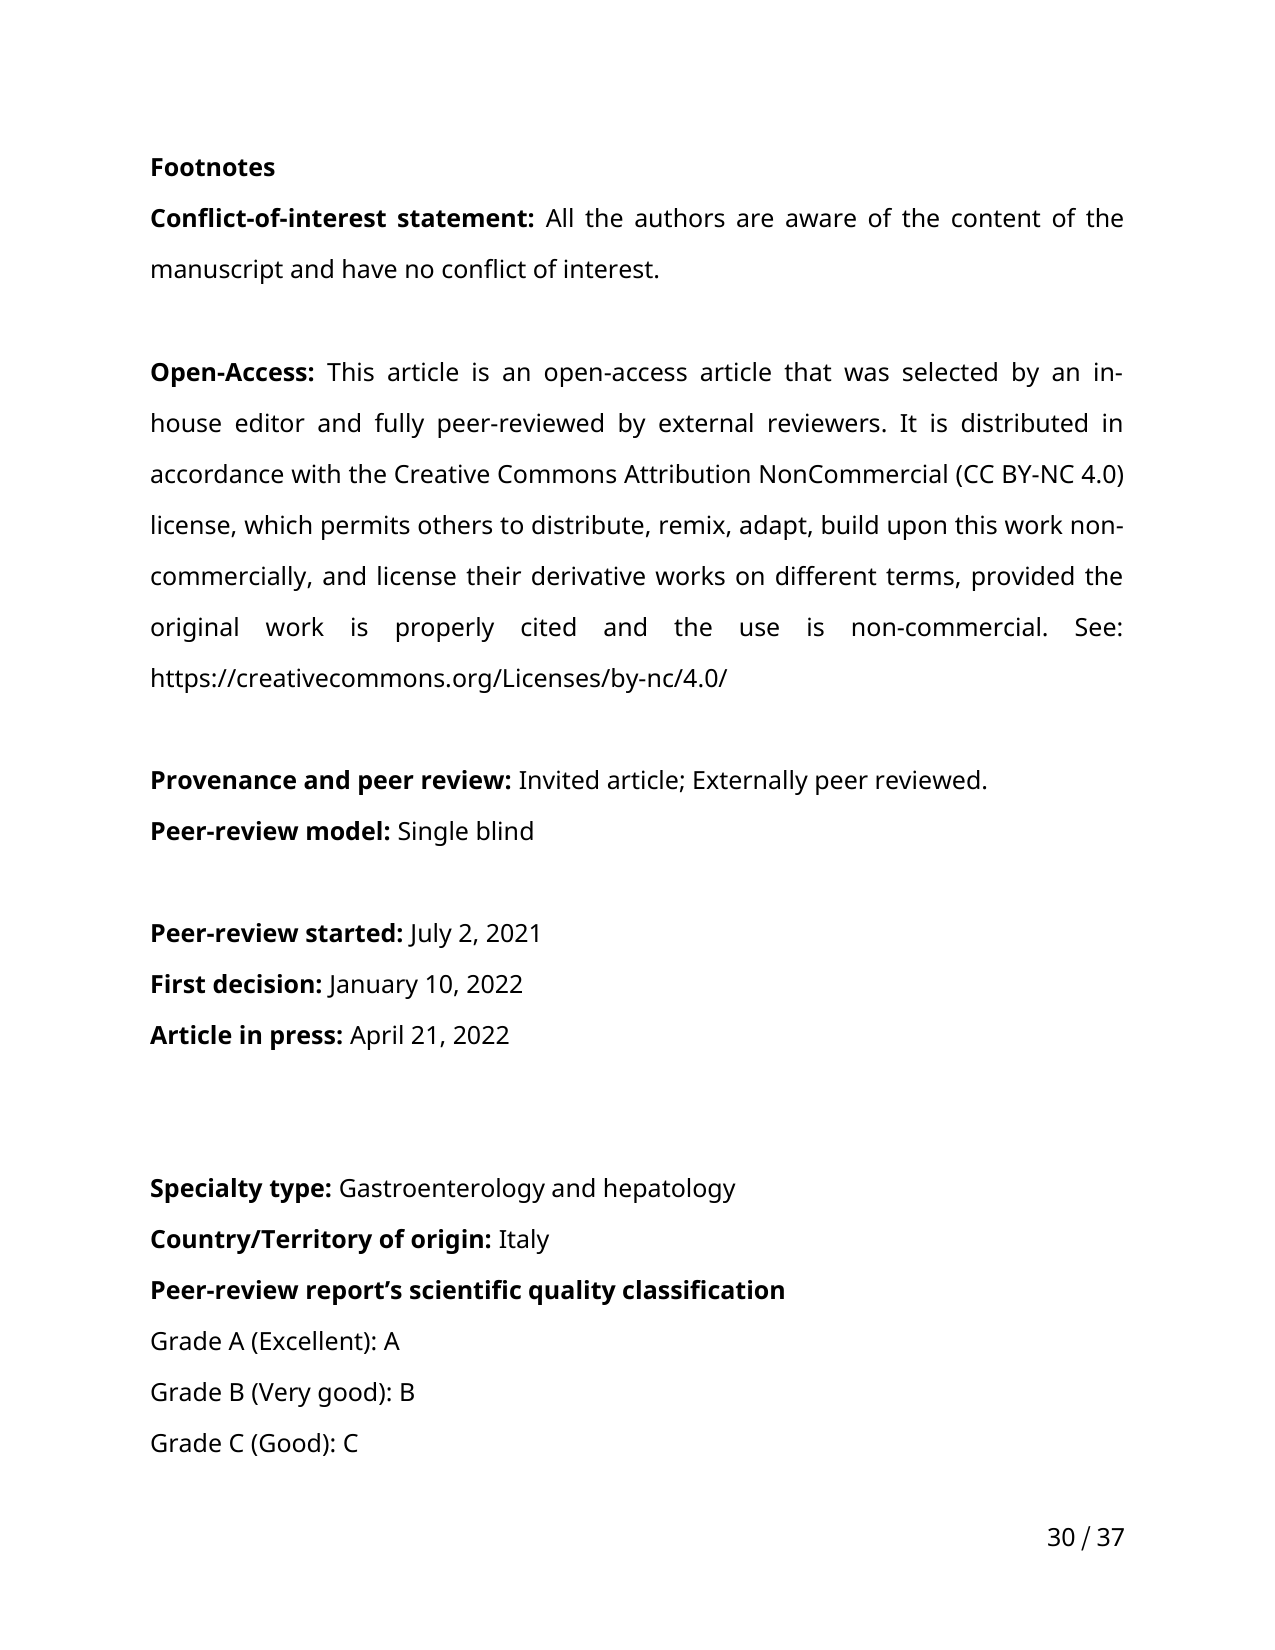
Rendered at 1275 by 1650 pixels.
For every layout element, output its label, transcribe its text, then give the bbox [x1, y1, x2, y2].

text Country/Territory of origin: Italy [150, 1222, 1125, 1256]
text Peer-review report’s scientific quality classification [150, 1273, 1125, 1307]
text Grade A (Excellent): A [150, 1324, 1125, 1358]
text Specialty type: Gastroenterology and hepatology [150, 1171, 1125, 1205]
text Article in press: April 21, 2022 [150, 1018, 1125, 1052]
text Provenance and peer review: Invited article; Externally peer reviewed. [150, 762, 1125, 797]
text Footnotes [150, 150, 1125, 184]
text First decision: January 10, 2022 [150, 967, 1125, 1001]
text Peer-review started: July 2, 2021 [150, 916, 1125, 950]
text Grade C (Good): C [150, 1426, 1125, 1460]
text Open-Access: This article is an open-access article that was selected by an in-house editor and fully peer-reviewed by external reviewers. It is distributed in accordance with the Creative Commons Attribution NonCommercial (CC BY-NC 4.0) license, which permits others to distribute, remix, adapt, build upon this work non-commercially, and license their derivative works on different terms, provided the original work is properly cited and the use is non-commercial. See: https://creativecommons.org/Licenses/by-nc/4.0/ [150, 354, 1125, 694]
text Grade B (Very good): B [150, 1375, 1125, 1409]
text Conflict-of-interest statement: All the authors are aware of the content of the manuscript and have no conflict of interest. [150, 201, 1125, 286]
text Peer-review model: Single blind [150, 813, 1125, 848]
